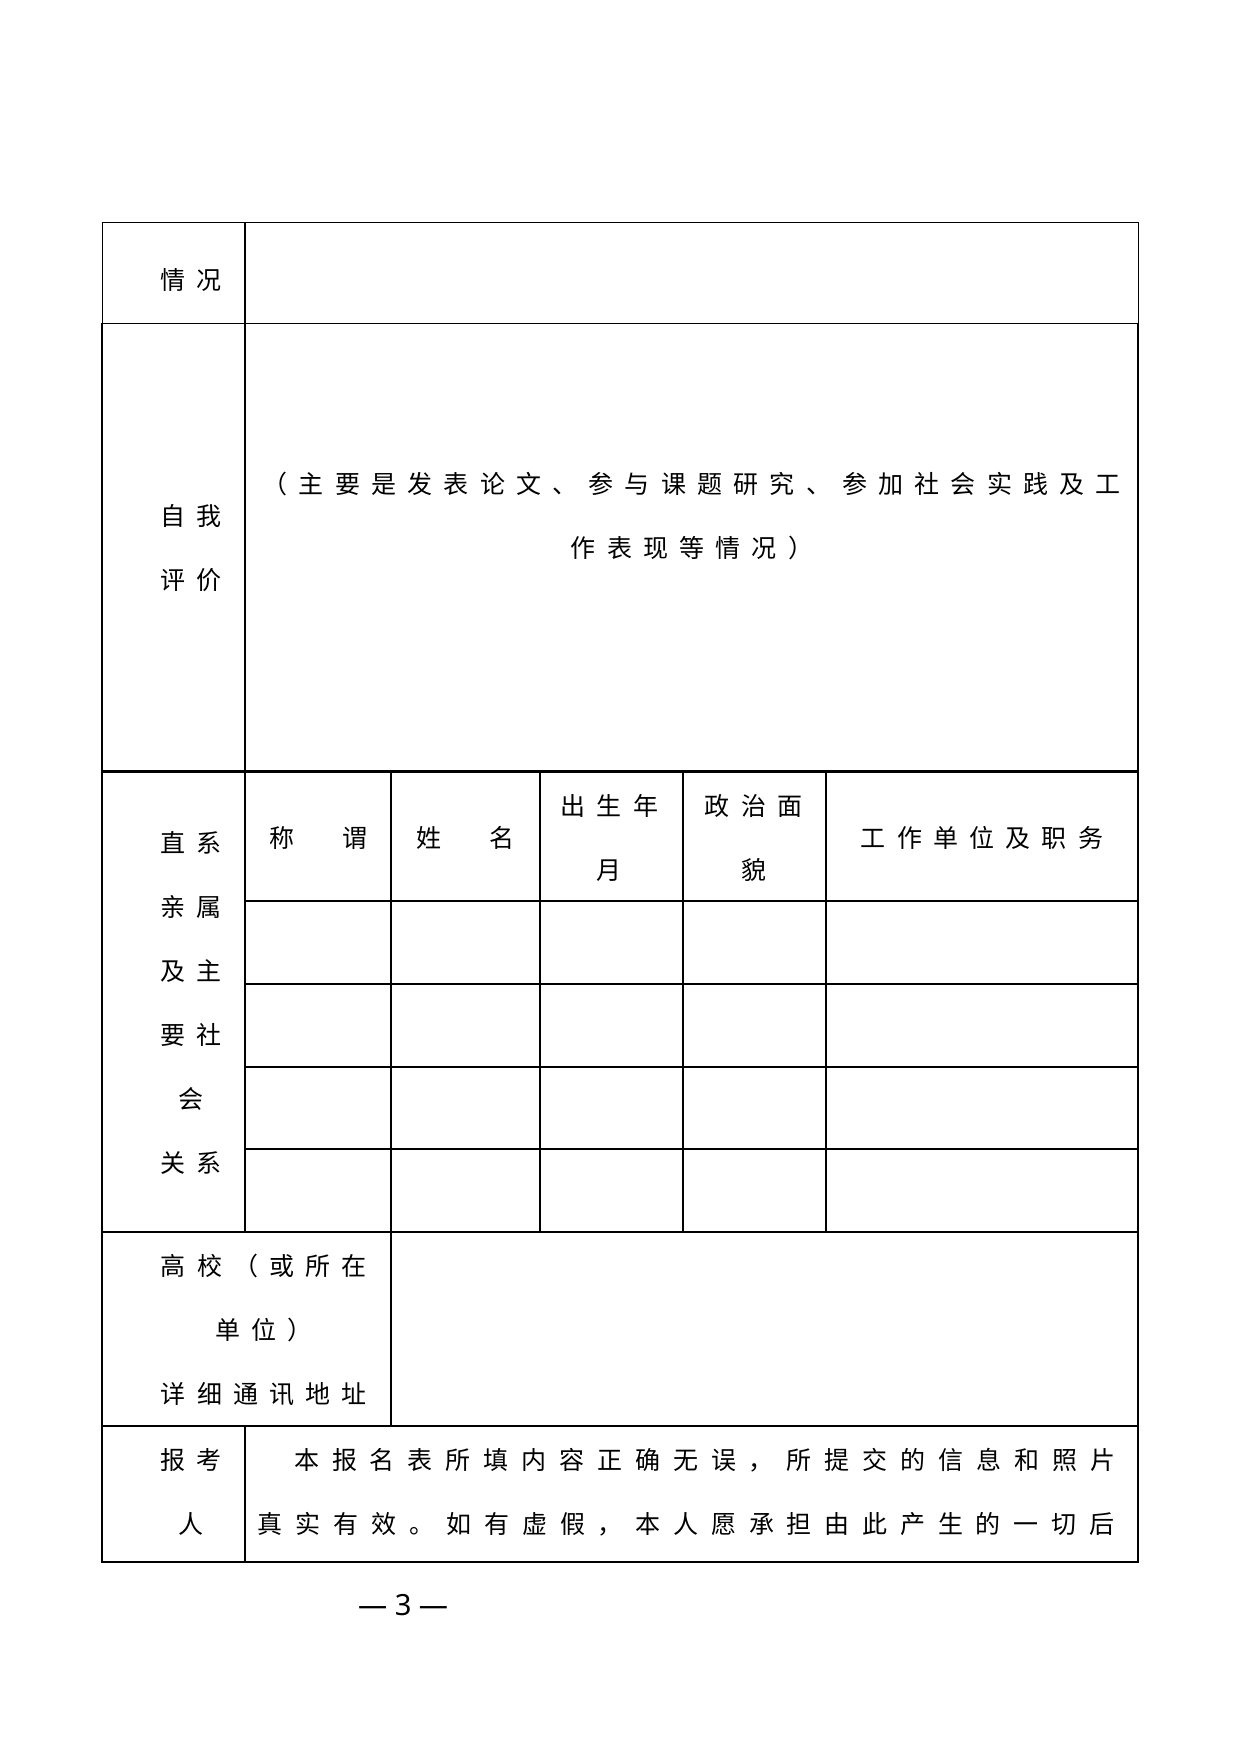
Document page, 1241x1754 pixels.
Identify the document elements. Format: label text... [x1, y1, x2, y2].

table_cell [392, 1150, 539, 1231]
table_cell [246, 223, 1138, 322]
table_cell [827, 902, 1137, 983]
table_cell [541, 1150, 682, 1231]
table_cell 高校（或所在单位） 详细通讯地址 [103, 1233, 390, 1425]
table_cell [684, 902, 825, 983]
table_cell [684, 1068, 825, 1148]
table_cell [684, 1150, 825, 1231]
table_cell 出生年月 [541, 773, 682, 900]
table_cell [541, 985, 682, 1066]
table_cell 政治面貌 [684, 773, 825, 900]
table_cell [392, 985, 539, 1066]
table_cell [246, 1150, 390, 1231]
table_cell 称 谓 [246, 773, 390, 900]
table_cell [392, 1233, 1137, 1425]
table_cell [541, 902, 682, 983]
table_cell 工作单位及职务 [827, 773, 1137, 900]
table_cell [684, 985, 825, 1066]
table_cell [392, 902, 539, 983]
table_cell 直系亲属 及主要社会 关系 [103, 773, 244, 1231]
table_cell 自我评价 [103, 324, 244, 770]
table_cell [392, 1068, 539, 1148]
table_cell 姓 名 [392, 773, 539, 900]
table_cell 报考人 承诺 [103, 1427, 244, 1561]
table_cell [246, 1427, 1137, 1561]
table_cell [246, 1068, 390, 1148]
table_cell [827, 985, 1137, 1066]
table_cell [246, 902, 390, 983]
table_cell [827, 1150, 1137, 1231]
table_cell 奖惩情况 [103, 223, 244, 322]
table_cell [541, 1068, 682, 1148]
table_cell （主要是发表论文、参与课题研究、参加社会实践及工作表现等情况） [246, 324, 1137, 770]
table_cell [827, 1068, 1137, 1148]
table_cell [246, 985, 390, 1066]
